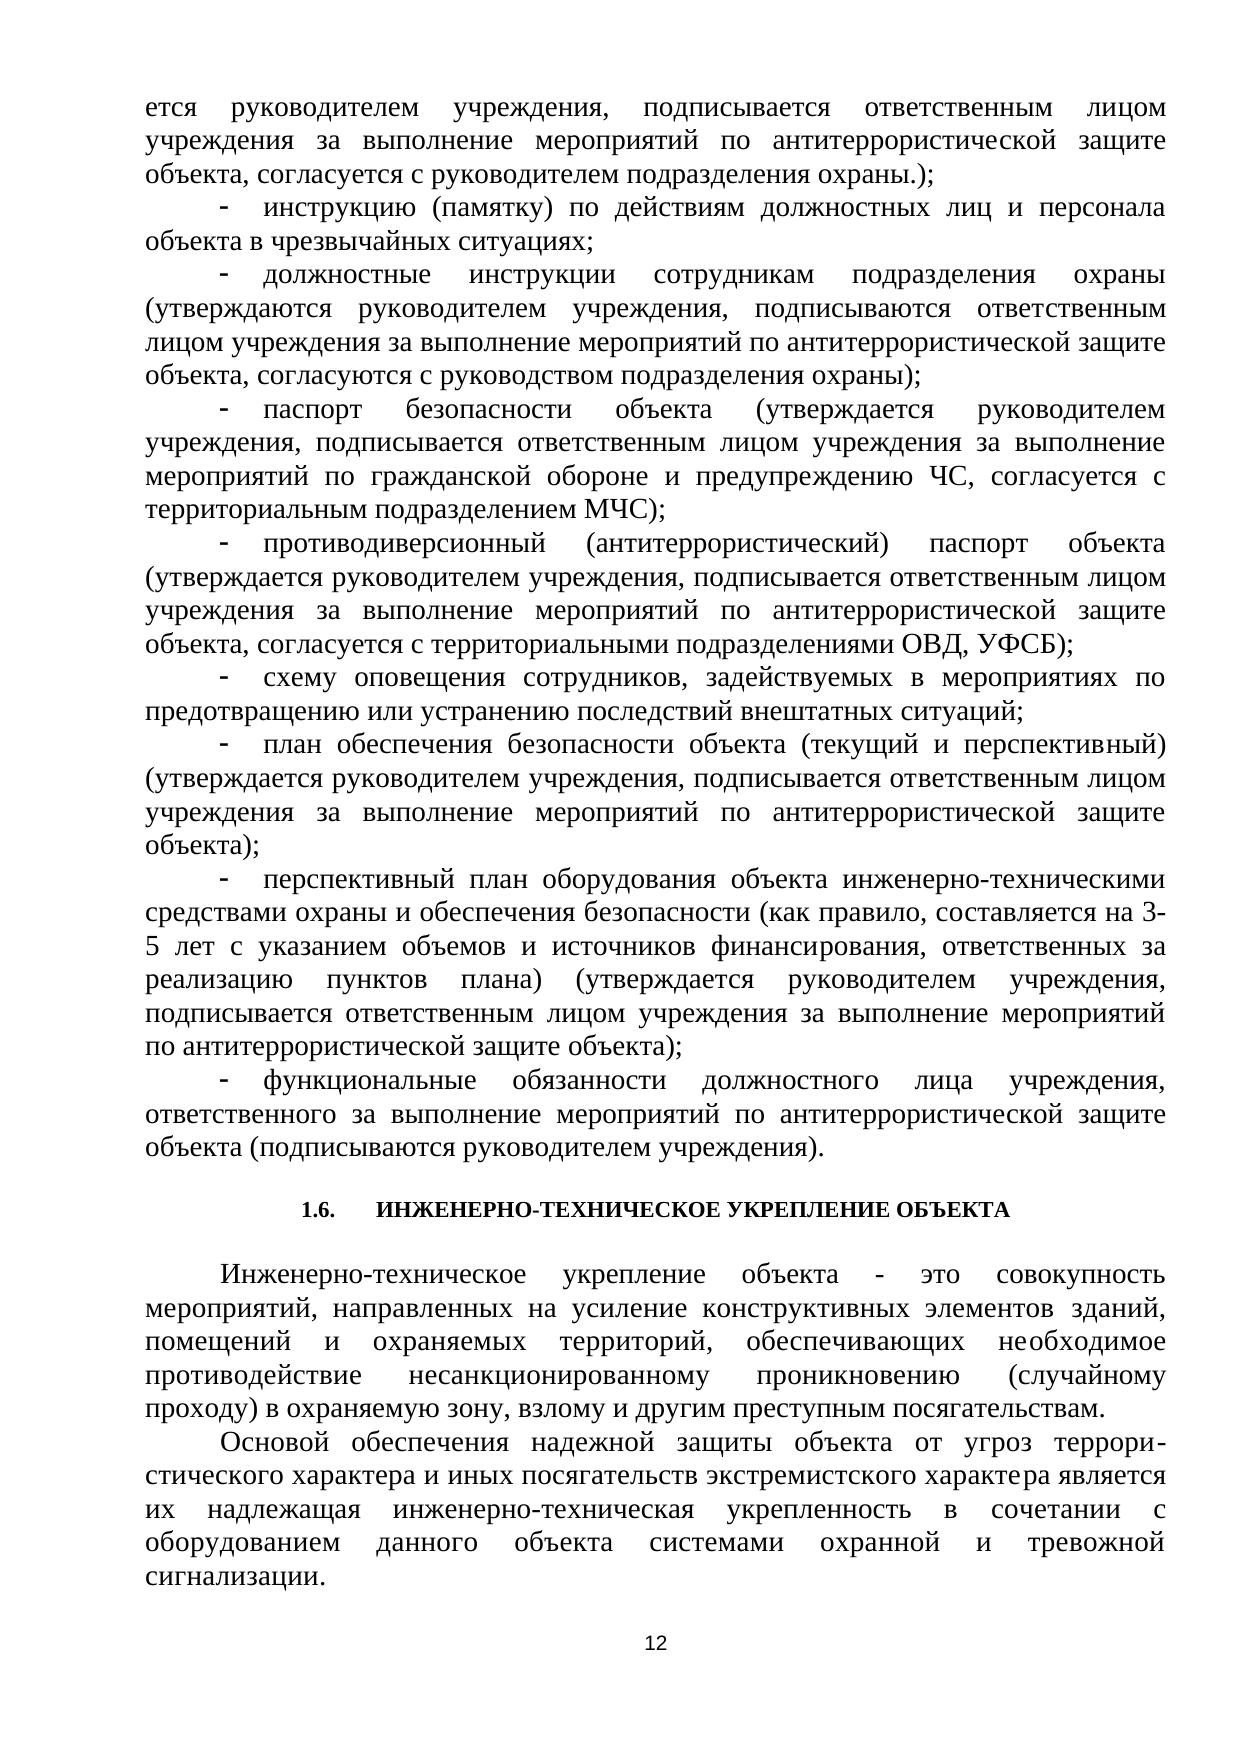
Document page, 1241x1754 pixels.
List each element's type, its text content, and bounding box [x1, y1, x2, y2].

list паспорт безопасности объекта (утверждается руководителем учреждения, подписывается ответственным лицом учреждения за выполнение мероприятий по гражданской обороне и предупреждению ЧС, согласуется с территориальным подразделением МЧС); [145, 391, 1166, 525]
list план обеспечения безопасности объекта (текущий и перспективный) (утверждается руководителем учреждения, подписывается ответственным лицом учреждения за выполнение мероприятий по антитеррористической защите объекта); [145, 726, 1166, 861]
text Основой обеспечения надежной защиты объекта от угроз террористического характера и иных посягательств экстремистского характера является их надлежащая инженерно-техническая укрепленность в сочетании с оборудованием данного объекта системами охранной и тревожной сигнализации. [145, 1424, 1166, 1592]
list функциональные обязанности должностного лица учреждения, ответственного за выполнение мероприятий по антитеррористической защите объекта (подписываются руководителем учреждения). [145, 1062, 1166, 1163]
list инструкцию (памятку) по действиям должностных лиц и персонала объекта в чрезвычайных ситуациях; [145, 189, 1166, 256]
list перспективный план оборудования объекта инженерно-техническими средствами охраны и обеспечения безопасности (как правило, составляется на 3-5 лет с указанием объемов и источников финансирования, ответственных за реализацию пунктов плана) (утверждается руководителем учреждения, подписывается ответственным лицом учреждения за выполнение мероприятий по антитеррористической защите объекта); [145, 861, 1166, 1062]
list схему оповещения сотрудников, задействуемых в мероприятиях по предотвращению или устранению последствий внештатных ситуаций; [145, 659, 1166, 726]
list должностные инструкции сотрудникам подразделения охраны (утверждаются руководителем учреждения, подписываются ответственным лицом учреждения за выполнение мероприятий по антитеррористической защите объекта, согласуются с руководством подразделения охраны); [145, 256, 1166, 391]
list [145, 89, 1166, 189]
text Инженерно-техническое укрепление объекта - это совокупность мероприятий, направленных на усиление конструктивных элементов зданий, помещений и охраняемых территорий, обеспечивающих необходимое противодействие несанкционированному проникновению (случайному проходу) в охраняемую зону, взлому и другим преступным посягательствам. [145, 1256, 1166, 1424]
list противодиверсионный (антитеррористический) паспорт объекта (утверждается руководителем учреждения, подписывается ответственным лицом учреждения за выполнение мероприятий по антитеррористической защите объекта, согласуется с территориальными подразделениями ОВД, УФСБ); [145, 525, 1166, 659]
list ИНЖЕНЕРНО-ТЕХНИЧЕСКОЕ УКРЕПЛЕНИЕ ОБЪЕКТА [145, 1196, 1166, 1223]
